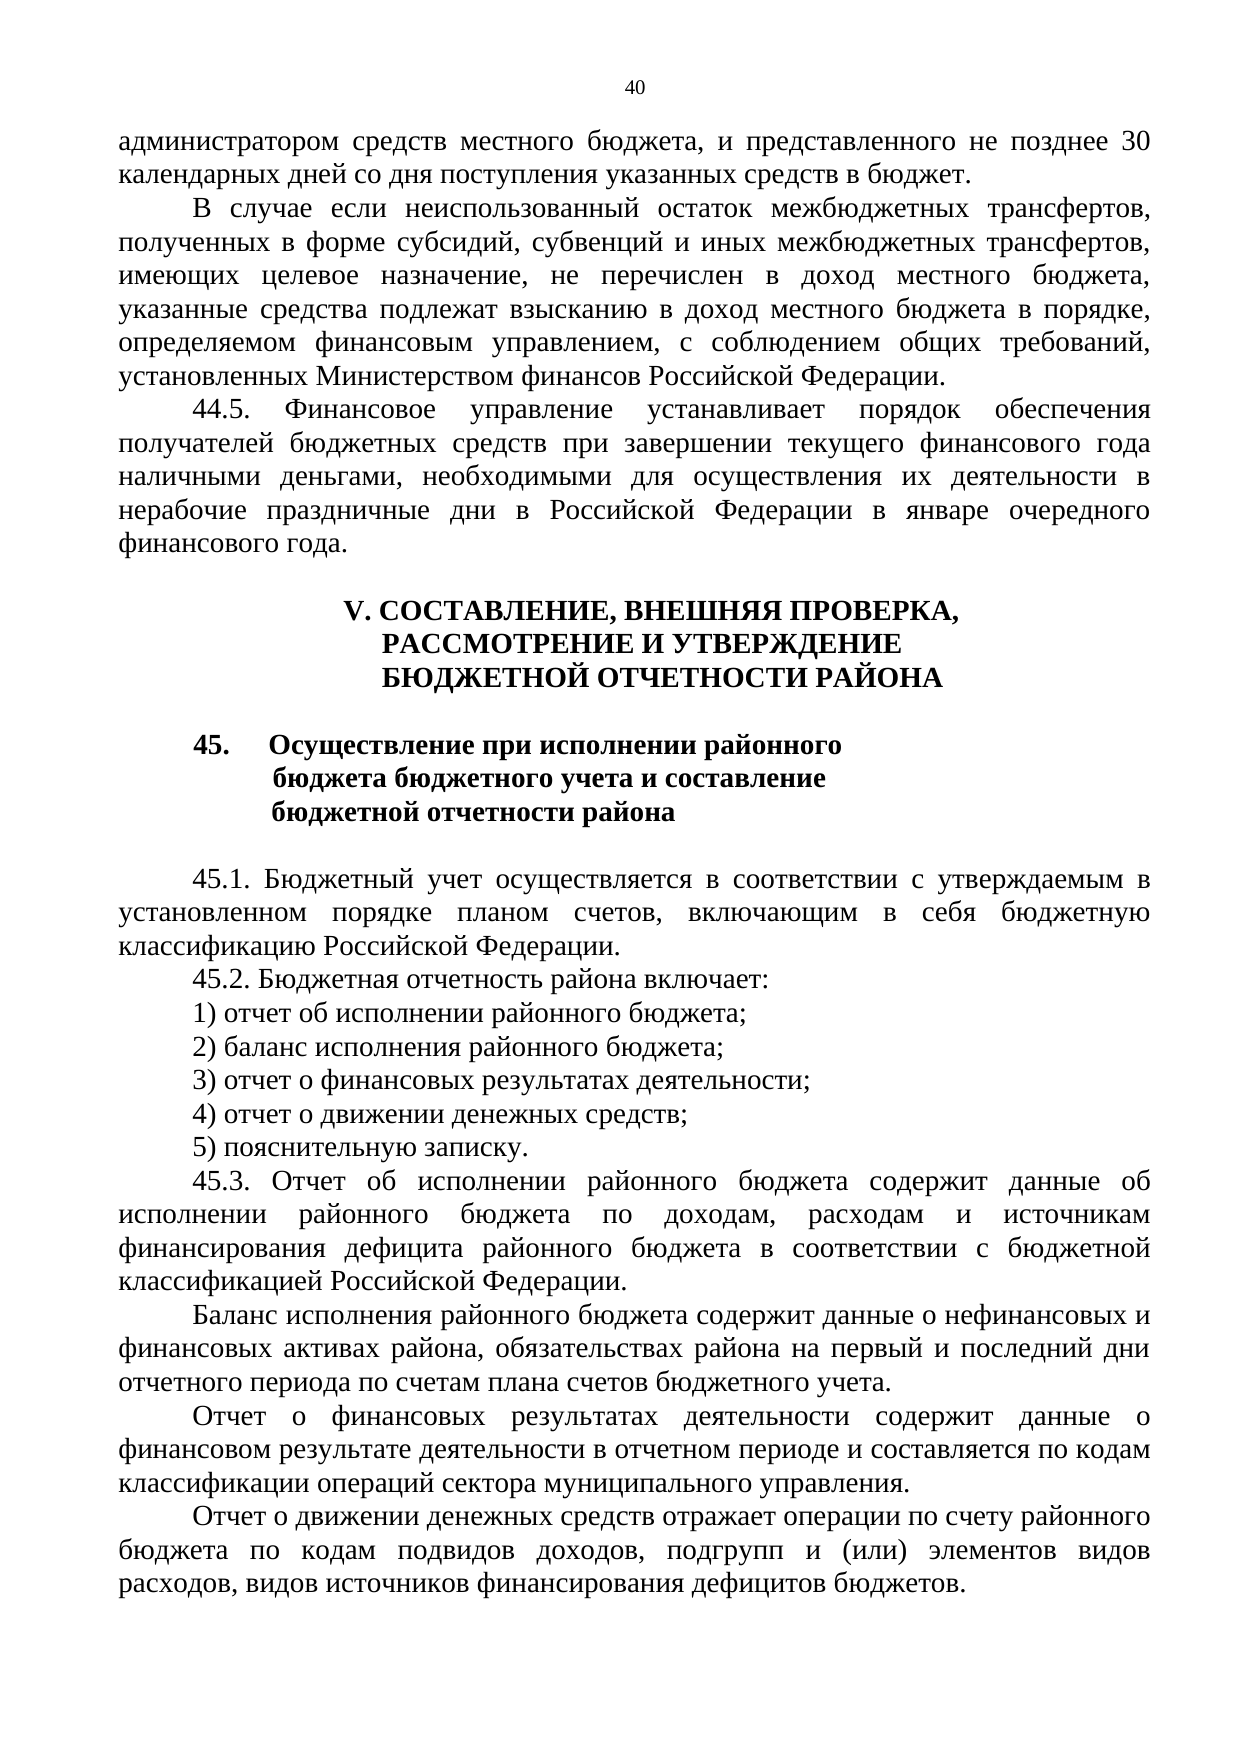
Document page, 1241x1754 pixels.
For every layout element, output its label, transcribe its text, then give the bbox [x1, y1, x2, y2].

text 3) отчет о финансовых результатах деятельности; [118, 1062, 1152, 1096]
text 44.5. Финансовое управление устанавливает порядок обеспечения получателей бюджетных средств при завершении текущего финансового года наличными деньгами, необходимыми для осуществления их деятельности в нерабочие праздничные дни в Российской Федерации в январе очередного финансового года. [118, 391, 1152, 559]
text 45.3. Отчет об исполнении районного бюджета содержит данные об исполнении районного бюджета по доходам, расходам и источникам финансирования дефицита районного бюджета в соответствии с бюджетной классификацией Российской Федерации. [118, 1163, 1152, 1297]
text 5) пояснительную записку. [118, 1129, 1152, 1163]
text бюджета бюджетного учета и составление [118, 760, 1152, 794]
text РАССМОТРЕНИЕ И УТВЕРЖДЕНИЕ [118, 626, 1152, 660]
text 45.1. Бюджетный учет осуществляется в соответствии с утверждаемым в установленном порядке планом счетов, включающим в себя бюджетную классификацию Российской Федерации. [118, 861, 1152, 962]
text 45. Осуществление при исполнении районного [193, 727, 1152, 760]
text 1) отчет об исполнении районного бюджета; [118, 995, 1152, 1029]
text бюджетной отчетности района [118, 794, 1152, 827]
text В случае если неиспользованный остаток межбюджетных трансфертов, полученных в форме субсидий, субвенций и иных межбюджетных трансфертов, имеющих целевое назначение, не перечислен в доход местного бюджета, указанные средства подлежат взысканию в доход местного бюджета в порядке, определяемом финансовым управлением, с соблюдением общих требований, установленных Министерством финансов Российской Федерации. [118, 190, 1152, 391]
text 2) баланс исполнения районного бюджета; [118, 1029, 1152, 1062]
text 4) отчет о движении денежных средств; [118, 1096, 1152, 1129]
text V. СОСТАВЛЕНИЕ, ВНЕШНЯЯ ПРОВЕРКА, [268, 593, 1152, 626]
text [118, 123, 1152, 190]
text Баланс исполнения районного бюджета содержит данные о нефинансовых и финансовых активах района, обязательствах района на первый и последний дни отчетного периода по счетам плана счетов бюджетного учета. [118, 1297, 1152, 1398]
text Отчет о финансовых результатах деятельности содержит данные о финансовом результате деятельности в отчетном периоде и составляется по кодам классификации операций сектора муниципального управления. [118, 1398, 1152, 1498]
text БЮДЖЕТНОЙ ОТЧЕТНОСТИ РАЙОНА [118, 660, 1152, 693]
text Отчет о движении денежных средств отражает операции по счету районного бюджета по кодам подвидов доходов, подгрупп и (или) элементов видов расходов, видов источников финансирования дефицитов бюджетов. [118, 1498, 1152, 1599]
text 45.2. Бюджетная отчетность района включает: [118, 962, 1152, 995]
